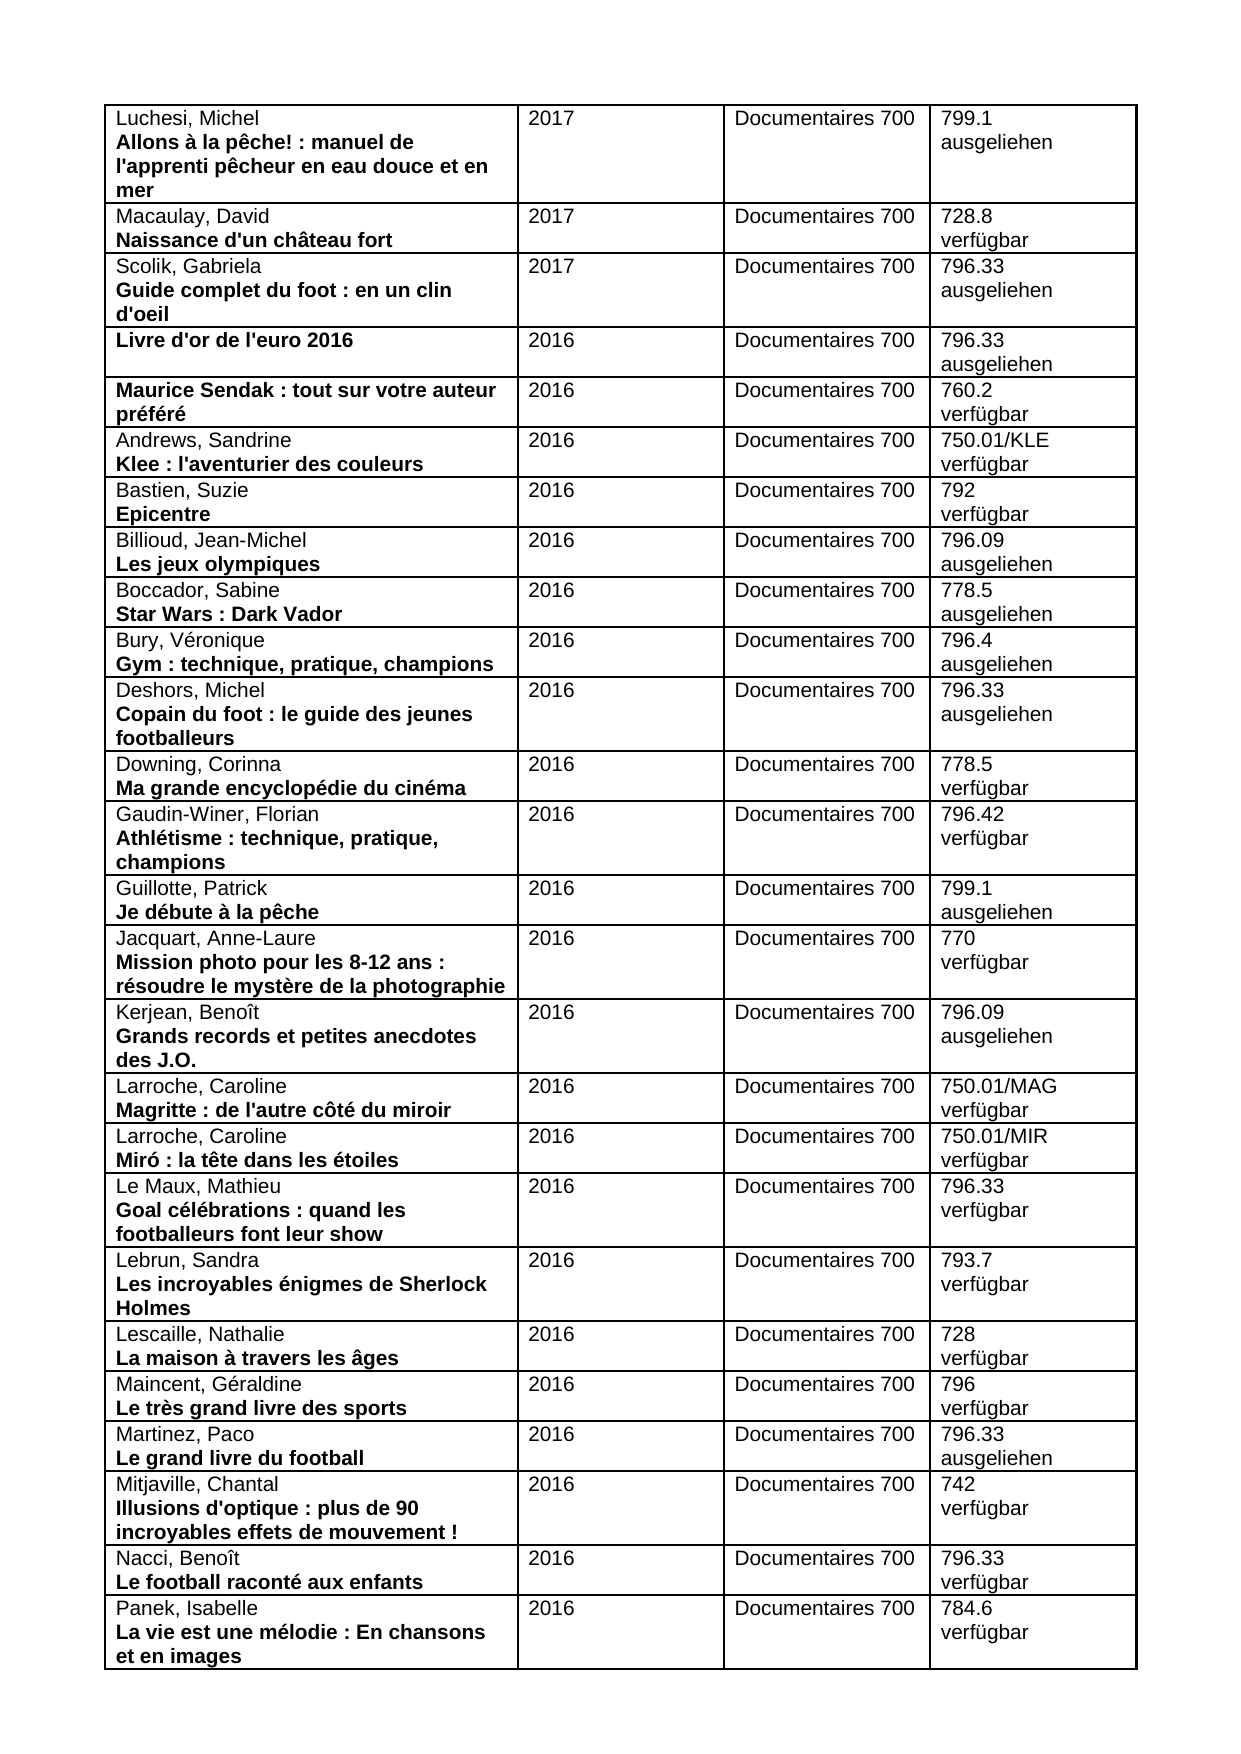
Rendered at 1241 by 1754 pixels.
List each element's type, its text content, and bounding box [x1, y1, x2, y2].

table_cell Documentaires 700 [725, 578, 929, 626]
table_cell Nacci, Benoît Le football raconté aux enfants [106, 1546, 517, 1594]
table_cell 778.5 ausgeliehen [931, 578, 1135, 626]
table_cell Documentaires 700 [725, 106, 929, 202]
table_cell 799.1 ausgeliehen [931, 106, 1135, 202]
table_cell 799.1 ausgeliehen [931, 876, 1135, 924]
table_cell Panek, Isabelle La vie est une mélodie : En chansons et en images [106, 1596, 517, 1668]
table_cell 793.7 verfügbar [931, 1248, 1135, 1320]
table_cell Documentaires 700 [725, 678, 929, 750]
table_cell 760.2 verfügbar [931, 378, 1135, 426]
table_cell 2016 [519, 876, 723, 924]
table_cell Bastien, Suzie Epicentre [106, 478, 517, 526]
table_cell 728.8 verfügbar [931, 204, 1135, 252]
table_cell 2016 [519, 328, 723, 376]
table_cell Boccador, Sabine Star Wars : Dark Vador [106, 578, 517, 626]
table_cell 2016 [519, 1124, 723, 1172]
table_cell Lebrun, Sandra Les incroyables énigmes de Sherlock Holmes [106, 1248, 517, 1320]
table_cell Kerjean, Benoît Grands records et petites anecdotes des J.O. [106, 1000, 517, 1072]
table_cell Documentaires 700 [725, 1322, 929, 1370]
table_cell 770 verfügbar [931, 926, 1135, 998]
table_cell 750.01/KLE verfügbar [931, 428, 1135, 476]
table_cell Maurice Sendak : tout sur votre auteur préféré [106, 378, 517, 426]
table_cell Andrews, Sandrine Klee : l'aventurier des couleurs [106, 428, 517, 476]
table_cell 796.33 ausgeliehen [931, 254, 1135, 326]
table_cell 796.4 ausgeliehen [931, 628, 1135, 676]
table_cell 2016 [519, 752, 723, 800]
table_cell Documentaires 700 [725, 1596, 929, 1668]
table_cell Downing, Corinna Ma grande encyclopédie du cinéma [106, 752, 517, 800]
table_cell Guillotte, Patrick Je débute à la pêche [106, 876, 517, 924]
table_cell Documentaires 700 [725, 1124, 929, 1172]
table_cell 2016 [519, 1248, 723, 1320]
table_cell 2016 [519, 1322, 723, 1370]
table_cell 750.01/MAG verfügbar [931, 1074, 1135, 1122]
table_cell Documentaires 700 [725, 876, 929, 924]
table_cell 728 verfügbar [931, 1322, 1135, 1370]
table_cell Le Maux, Mathieu Goal célébrations : quand les footballeurs font leur show [106, 1174, 517, 1246]
table_cell 796.33 ausgeliehen [931, 678, 1135, 750]
table_cell 2016 [519, 1372, 723, 1420]
table_cell Larroche, Caroline Magritte : de l'autre côté du miroir [106, 1074, 517, 1122]
table_cell 2017 [519, 204, 723, 252]
table_cell Documentaires 700 [725, 1422, 929, 1470]
table_cell Deshors, Michel Copain du foot : le guide des jeunes footballeurs [106, 678, 517, 750]
table_cell 2016 [519, 528, 723, 576]
table_cell Documentaires 700 [725, 428, 929, 476]
table_cell 2016 [519, 1000, 723, 1072]
table_cell 742 verfügbar [931, 1472, 1135, 1544]
table_cell Bury, Véronique Gym : technique, pratique, champions [106, 628, 517, 676]
table_cell 2016 [519, 478, 723, 526]
table_cell 792 verfügbar [931, 478, 1135, 526]
table_cell 2017 [519, 254, 723, 326]
table_cell 796.33 verfügbar [931, 1546, 1135, 1594]
table_cell 2016 [519, 628, 723, 676]
table_cell Documentaires 700 [725, 478, 929, 526]
table_cell Documentaires 700 [725, 1248, 929, 1320]
table_cell Documentaires 700 [725, 204, 929, 252]
table_cell Gaudin-Winer, Florian Athlétisme : technique, pratique, champions [106, 802, 517, 874]
table_cell 2016 [519, 802, 723, 874]
table_cell 796 verfügbar [931, 1372, 1135, 1420]
table_cell 2016 [519, 926, 723, 998]
table_cell 2016 [519, 1596, 723, 1668]
table_cell 2016 [519, 678, 723, 750]
table_cell Macaulay, David Naissance d'un château fort [106, 204, 517, 252]
table_cell Larroche, Caroline Miró : la tête dans les étoiles [106, 1124, 517, 1172]
table_cell 796.42 verfügbar [931, 802, 1135, 874]
table_cell Documentaires 700 [725, 1372, 929, 1420]
table_cell 2016 [519, 428, 723, 476]
table_cell Documentaires 700 [725, 1000, 929, 1072]
table_cell Billioud, Jean-Michel Les jeux olympiques [106, 528, 517, 576]
table_cell Documentaires 700 [725, 752, 929, 800]
table_cell Mitjaville, Chantal Illusions d'optique : plus de 90 incroyables effets de mouvement ! [106, 1472, 517, 1544]
table_cell Luchesi, Michel Allons à la pêche! : manuel de l'apprenti pêcheur en eau douce et en mer [106, 106, 517, 202]
table_cell Documentaires 700 [725, 1472, 929, 1544]
table_cell 796.33 verfügbar [931, 1174, 1135, 1246]
table_cell 2016 [519, 1422, 723, 1470]
table_cell 796.33 ausgeliehen [931, 328, 1135, 376]
table_cell 778.5 verfügbar [931, 752, 1135, 800]
table_cell Lescaille, Nathalie La maison à travers les âges [106, 1322, 517, 1370]
table_cell Scolik, Gabriela Guide complet du foot : en un clin d'oeil [106, 254, 517, 326]
table_cell Documentaires 700 [725, 802, 929, 874]
table_cell Maincent, Géraldine Le très grand livre des sports [106, 1372, 517, 1420]
table_cell Martinez, Paco Le grand livre du football [106, 1422, 517, 1470]
table_cell 2016 [519, 1546, 723, 1594]
table_cell 750.01/MIR verfügbar [931, 1124, 1135, 1172]
table_cell 2016 [519, 1074, 723, 1122]
table_cell 796.09 ausgeliehen [931, 1000, 1135, 1072]
table_cell 784.6 verfügbar [931, 1596, 1135, 1668]
table_cell Documentaires 700 [725, 528, 929, 576]
table_cell Documentaires 700 [725, 628, 929, 676]
table_cell Documentaires 700 [725, 926, 929, 998]
table_cell 2016 [519, 1174, 723, 1246]
table_cell 2017 [519, 106, 723, 202]
table_cell Jacquart, Anne-Laure Mission photo pour les 8-12 ans : résoudre le mystère de la photographie [106, 926, 517, 998]
table_cell Documentaires 700 [725, 1174, 929, 1246]
table_cell 2016 [519, 578, 723, 626]
table_cell Documentaires 700 [725, 1074, 929, 1122]
table_cell 796.33 ausgeliehen [931, 1422, 1135, 1470]
table_cell 796.09 ausgeliehen [931, 528, 1135, 576]
table_cell 2016 [519, 378, 723, 426]
table_cell Documentaires 700 [725, 1546, 929, 1594]
table_cell Documentaires 700 [725, 328, 929, 376]
table_cell Documentaires 700 [725, 254, 929, 326]
table_cell Livre d'or de l'euro 2016 [106, 328, 517, 376]
table_cell 2016 [519, 1472, 723, 1544]
table_cell Documentaires 700 [725, 378, 929, 426]
